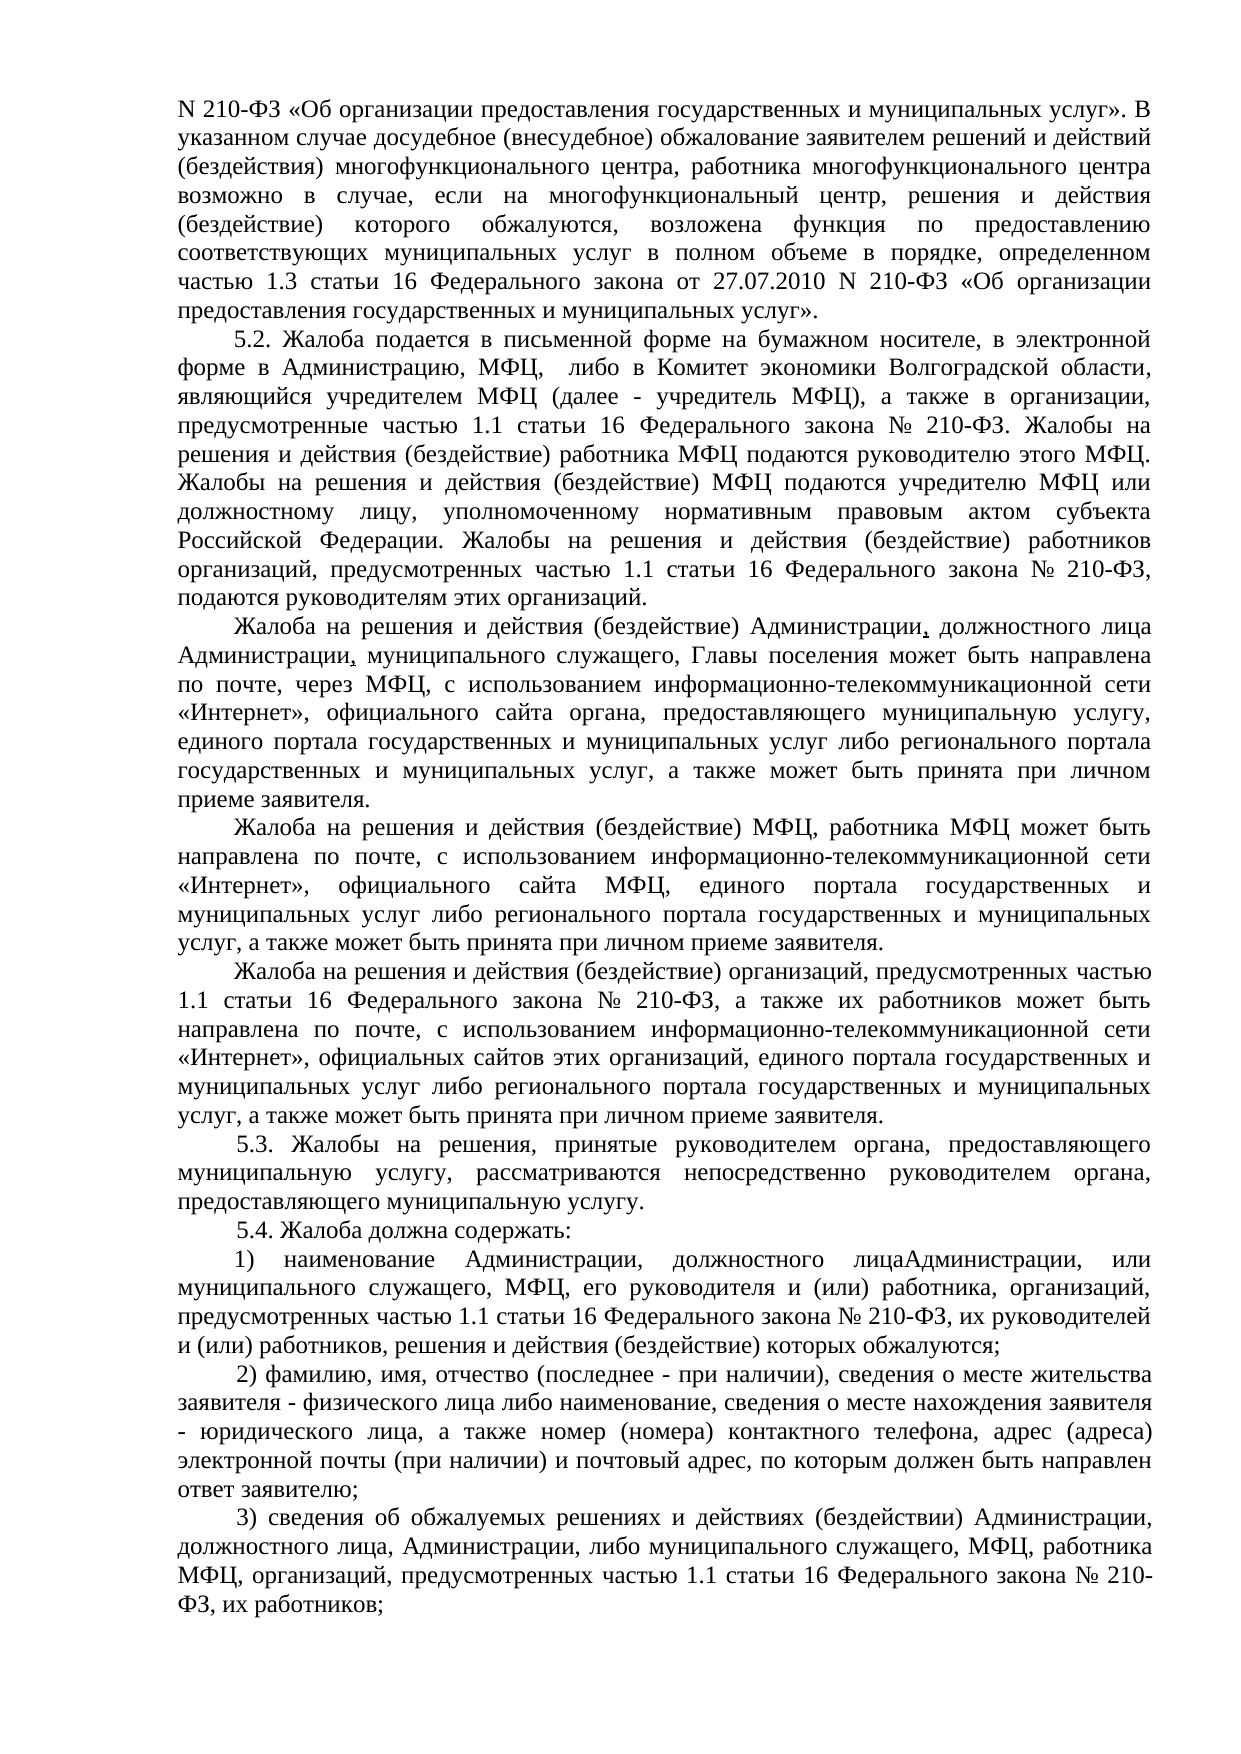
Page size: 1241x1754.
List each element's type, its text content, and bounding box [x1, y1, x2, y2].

text 5.4. Жалоба должна содержать: [177, 1215, 1153, 1244]
text 5.2. Жалоба подается в письменной форме на бумажном носителе, в электронной форме в Администрацию, МФЦ, либо в Комитет экономики Волгоградской области, являющийся учредителем МФЦ (далее - учредитель МФЦ), а также в организации, предусмотренные частью 1.1 статьи 16 Федерального закона № 210-ФЗ. Жалобы на решения и действия (бездействие) работника МФЦ подаются руководителю этого МФЦ. Жалобы на решения и действия (бездействие) МФЦ подаются учредителю МФЦ или должностному лицу, уполномоченному нормативным правовым актом субъекта Российской Федерации. Жалобы на решения и действия (бездействие) работников организаций, предусмотренных частью 1.1 статьи 16 Федерального закона № 210-ФЗ, подаются руководителям этих организаций. [177, 324, 1152, 611]
text 2) фамилию, имя, отчество (последнее - при наличии), сведения о месте жительства заявителя - физического лица либо наименование, сведения о месте нахождения заявителя - юридического лица, а также номер (номера) контактного телефона, адрес (адреса) электронной почты (при наличии) и почтовый адрес, по которым должен быть направлен ответ заявителю; [177, 1359, 1153, 1502]
text 3) сведения об обжалуемых решениях и действиях (бездействии) Администрации, должностного лица, Администрации, либо муниципального служащего, МФЦ, работника МФЦ, организаций, предусмотренных частью 1.1 статьи 16 Федерального закона № 210-ФЗ, их работников; [177, 1502, 1153, 1617]
text Жалоба на решения и действия (бездействие) организаций, предусмотренных частью 1.1 статьи 16 Федерального закона № 210-ФЗ, а также их работников может быть направлена по почте, с использованием информационно-телекоммуникационной сети «Интернет», официальных сайтов этих организаций, единого портала государственных и муниципальных услуг либо регионального портала государственных и муниципальных услуг, а также может быть принята при личном приеме заявителя. [177, 956, 1152, 1129]
text Жалоба на решения и действия (бездействие) Администрации, должностного лица Администрации, муниципального служащего, Главы поселения может быть направлена по почте, через МФЦ, с использованием информационно-телекоммуникационной сети «Интернет», официального сайта органа, предоставляющего муниципальную услугу, единого портала государственных и муниципальных услуг либо регионального портала государственных и муниципальных услуг, а также может быть принята при личном приеме заявителя. [177, 611, 1152, 812]
text 1) наименование Администрации, должностного лицаАдминистрации, или муниципального служащего, МФЦ, его руководителя и (или) работника, организаций, предусмотренных частью 1.1 статьи 16 Федерального закона № 210-ФЗ, их руководителей и (или) работников, решения и действия (бездействие) которых обжалуются; [177, 1244, 1152, 1359]
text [177, 94, 1152, 324]
text 5.3. Жалобы на решения, принятые руководителем органа, предоставляющего муниципальную услугу, рассматриваются непосредственно руководителем органа, предоставляющего муниципальную услугу. [177, 1129, 1152, 1215]
text Жалоба на решения и действия (бездействие) МФЦ, работника МФЦ может быть направлена по почте, с использованием информационно-телекоммуникационной сети «Интернет», официального сайта МФЦ, единого портала государственных и муниципальных услуг либо регионального портала государственных и муниципальных услуг, а также может быть принята при личном приеме заявителя. [177, 812, 1152, 956]
